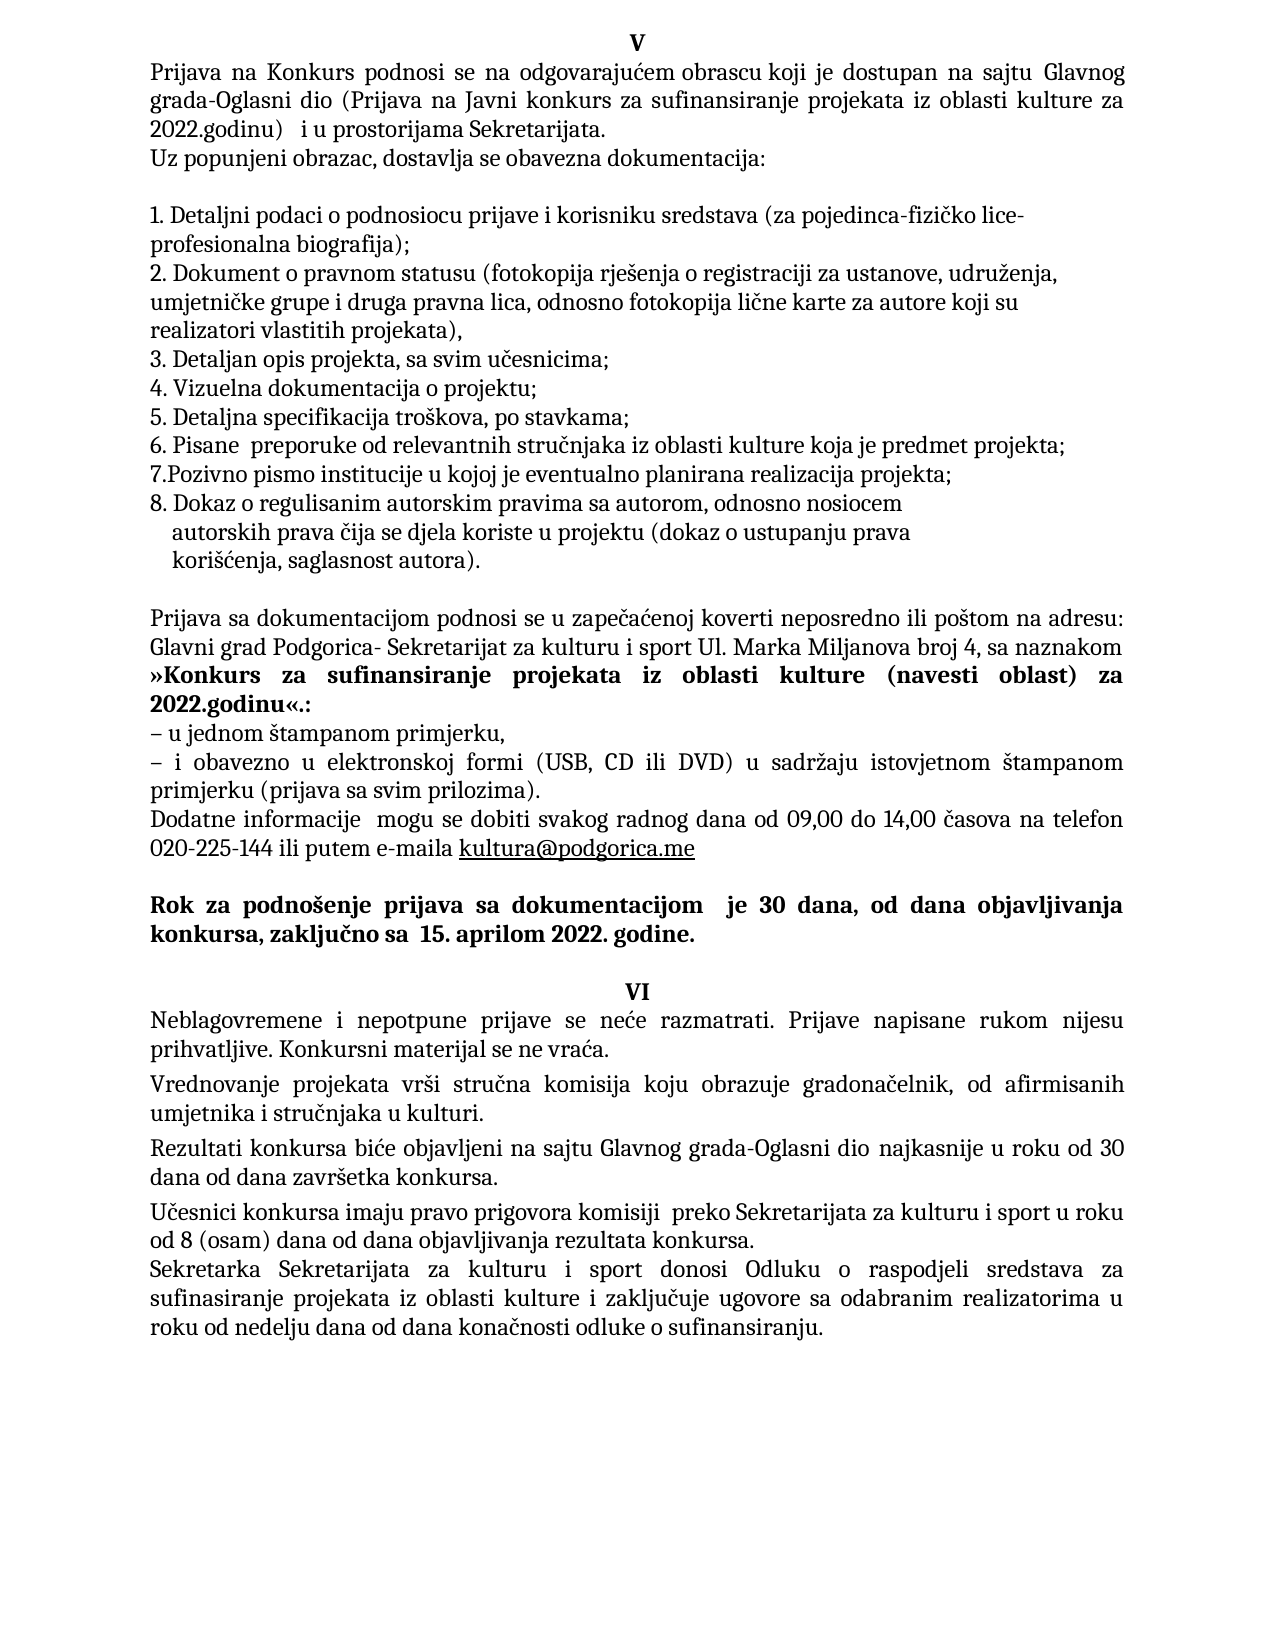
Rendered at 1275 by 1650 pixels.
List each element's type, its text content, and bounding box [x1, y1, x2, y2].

text 5. Detaljna specifikacija troškova, po stavkama; [150, 402, 1125, 431]
text 4. Vizuelna dokumentacija o projektu; [150, 374, 1125, 402]
text 2. Dokument o pravnom statusu (fotokopija rješenja o registraciji za ustanove, udruženja, umjetničke grupe i druga pravna lica, odnosno fotokopija lične karte za autore koji su realizatori vlastitih projekata), [150, 259, 1125, 345]
text VI [150, 977, 1125, 1006]
text Rok za podnošenje prijava sa dokumentacijom je 30 dana, od dana objavljivanja konkursa, zaključno sa 15. aprilom 2022. godine. [150, 891, 1125, 949]
text – u jednom štampanom primjerku, [150, 719, 1125, 747]
text Neblagovremene i nepotpune prijave se neće razmatrati. Prijave napisane rukom nijesu prihvatljive. Konkursni materijal se ne vraća. [150, 1006, 1125, 1064]
text Sekretarka Sekretarijata za kulturu i sport donosi Odluku o raspodjeli sredstava za sufinasiranje projekata iz oblasti kulture i zaključuje ugovore sa odabranim realizatorima u roku od nedelju dana od dana konačnosti odluke o sufinansiranju. [150, 1255, 1125, 1341]
text autorskih prava čija se djela koriste u projektu (dokaz o ustupanju prava [150, 517, 1125, 546]
text 3. Detaljan opis projekta, sa svim učesnicima; [150, 345, 1125, 374]
text Učesnici konkursa imaju pravo prigovora komisiji preko Sekretarijata za kulturu i sport u roku od 8 (osam) dana od dana objavljivanja rezultata konkursa. [150, 1197, 1125, 1255]
text – i obavezno u elektronskoj formi (USB, CD ili DVD) u sadržaju istovjetnom štampanom primjerku (prijava sa svim prilozima). [150, 747, 1125, 805]
text Dodatne informacije mogu se dobiti svakog radnog dana od 09,00 do 14,00 časova na telefon 020-225-144 ili putem e-maila kultura@podgorica.me [150, 805, 1125, 862]
text Prijava sa dokumentacijom podnosi se u zapečaćenoj koverti neposredno ili poštom na adresu: Glavni grad Podgorica- Sekretarijat za kulturu i sport Ul. Marka Miljanova broj 4, sa naznakom »Konkurs za sufinansiranje projekata iz oblasti kulture (navesti oblast) za 2022.godinu«.: [150, 604, 1125, 719]
text Rezultati konkursa biće objavljeni na sajtu Glavnog grada-Oglasni dio najkasnije u roku od 30 dana od dana završetka konkursa. [150, 1134, 1125, 1191]
text 1. Detaljni podaci o podnosiocu prijave i korisniku sredstava (za pojedinca-fizičko lice- profesionalna biografija); [150, 201, 1125, 259]
text korišćenja, saglasnost autora). [150, 546, 1125, 575]
text 7.Pozivno pismo institucije u kojoj je eventualno planirana realizacija projekta; [150, 460, 1125, 489]
text Uz popunjeni obrazac, dostavlja se obavezna dokumentacija: [150, 144, 1125, 172]
text 8. Dokaz o regulisanim autorskim pravima sa autorom, odnosno nosiocem [150, 489, 1125, 517]
text 6. Pisane preporuke od relevantnih stručnjaka iz oblasti kulture koja je predmet projekta; [150, 431, 1125, 460]
text Prijava na Konkurs podnosi se na odgovarajućem obrascu koji je dostupan na sajtu Glavnog grada-Oglasni dio (Prijava na Javni konkurs za sufinansiranje projekata iz oblasti kulture za 2022.godinu) i u prostorijama Sekretarijata. [150, 57, 1125, 144]
text V [150, 29, 1125, 57]
text Vrednovanje projekata vrši stručna komisija koju obrazuje gradonačelnik, od afirmisanih umjetnika i stručnjaka u kulturi. [150, 1070, 1125, 1127]
